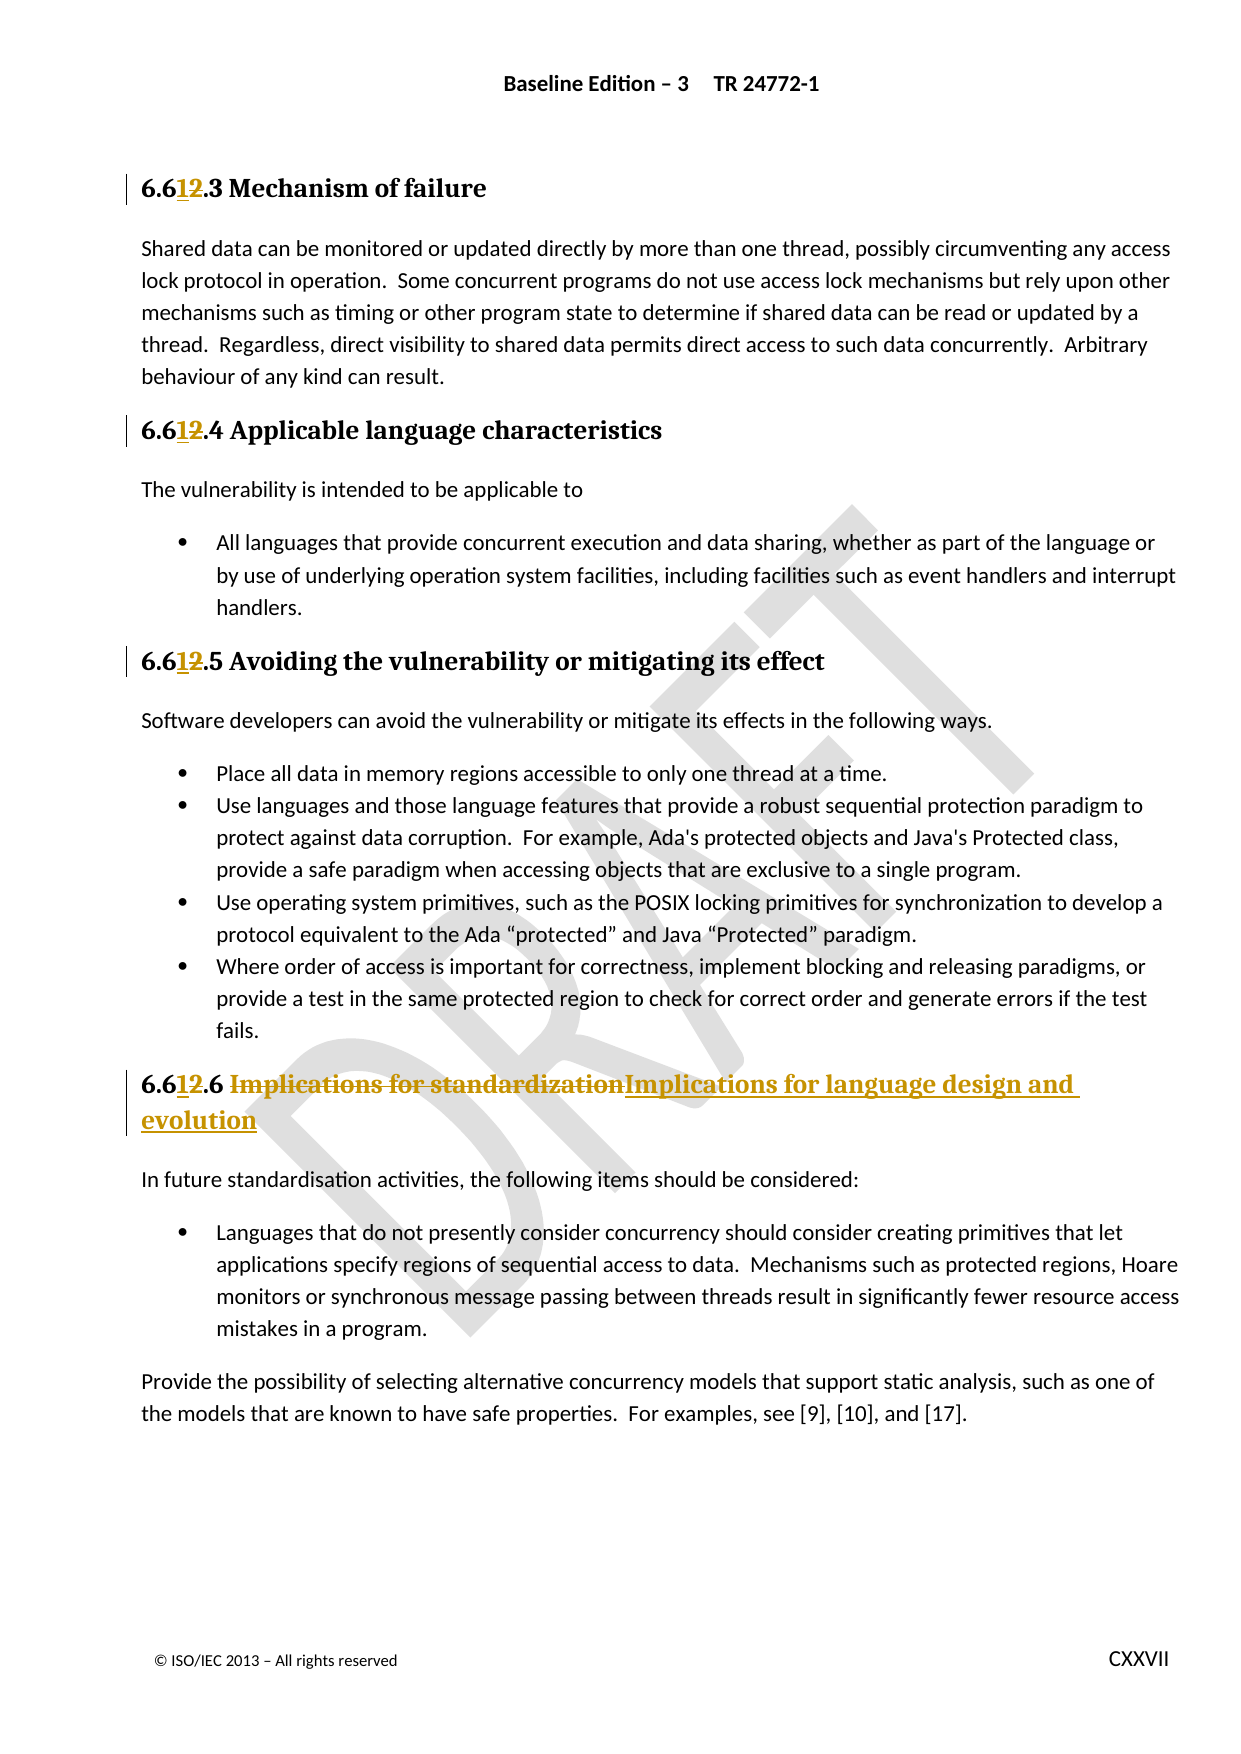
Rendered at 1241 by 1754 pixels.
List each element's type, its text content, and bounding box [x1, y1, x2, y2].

list Place all data in memory regions accessible to only one thread at a time. [178, 759, 1182, 787]
text The vulnerability is intended to be applicable to [141, 476, 1182, 503]
text In future standardisation activities, the following items should be considered: [141, 1165, 1182, 1193]
list All languages that provide concurrent execution and data sharing, whether as part of the language or by use of underlying operation system facilities, including facilities such as event handlers and interrupt handlers. [178, 528, 1182, 621]
list Languages that do not presently consider concurrency should consider creating primitives that let applications specify regions of sequential access to data. Mechanisms such as protected regions, Hoare monitors or synchronous message passing between threads result in significantly fewer resource access mistakes in a program. [178, 1218, 1182, 1342]
subtitle 6.6.6 [141, 1069, 1182, 1136]
subtitle 6.6.3 Mechanism of failure [141, 173, 1182, 205]
list Use languages and those language features that provide a robust sequential protection paradigm to protect against data corruption. For example, Ada's protected objects and Java's Protected class, provide a safe paradigm when accessing objects that are exclusive to a single program. [178, 791, 1182, 884]
text Shared data can be monitored or updated directly by more than one thread, possibly circumventing any access lock protocol in operation. Some concurrent programs do not use access lock mechanisms but rely upon other mechanisms such as timing or other program state to determine if shared data can be read or updated by a thread. Regardless, direct visibility to shared data permits direct access to such data concurrently. Arbitrary behaviour of any kind can result. [141, 234, 1182, 390]
list Where order of access is important for correctness, implement blocking and releasing paradigms, or provide a test in the same protected region to check for correct order and generate errors if the test fails. [178, 952, 1182, 1044]
text Provide the possibility of selecting alternative concurrency models that support static analysis, such as one of the models that are known to have safe properties. For examples, see [9], [10], and [17]. [141, 1367, 1182, 1428]
subtitle 6.6.4 Applicable language characteristics [141, 415, 1182, 447]
list Use operating system primitives, such as the POSIX locking primitives for synchronization to develop a protocol equivalent to the Ada “protected” and Java “Protected” paradigm. [178, 888, 1182, 948]
text Software developers can avoid the vulnerability or mitigate its effects in the following ways. [141, 706, 1182, 734]
subtitle 6.6.5 Avoiding the vulnerability or mitigating its effect [141, 646, 1182, 677]
